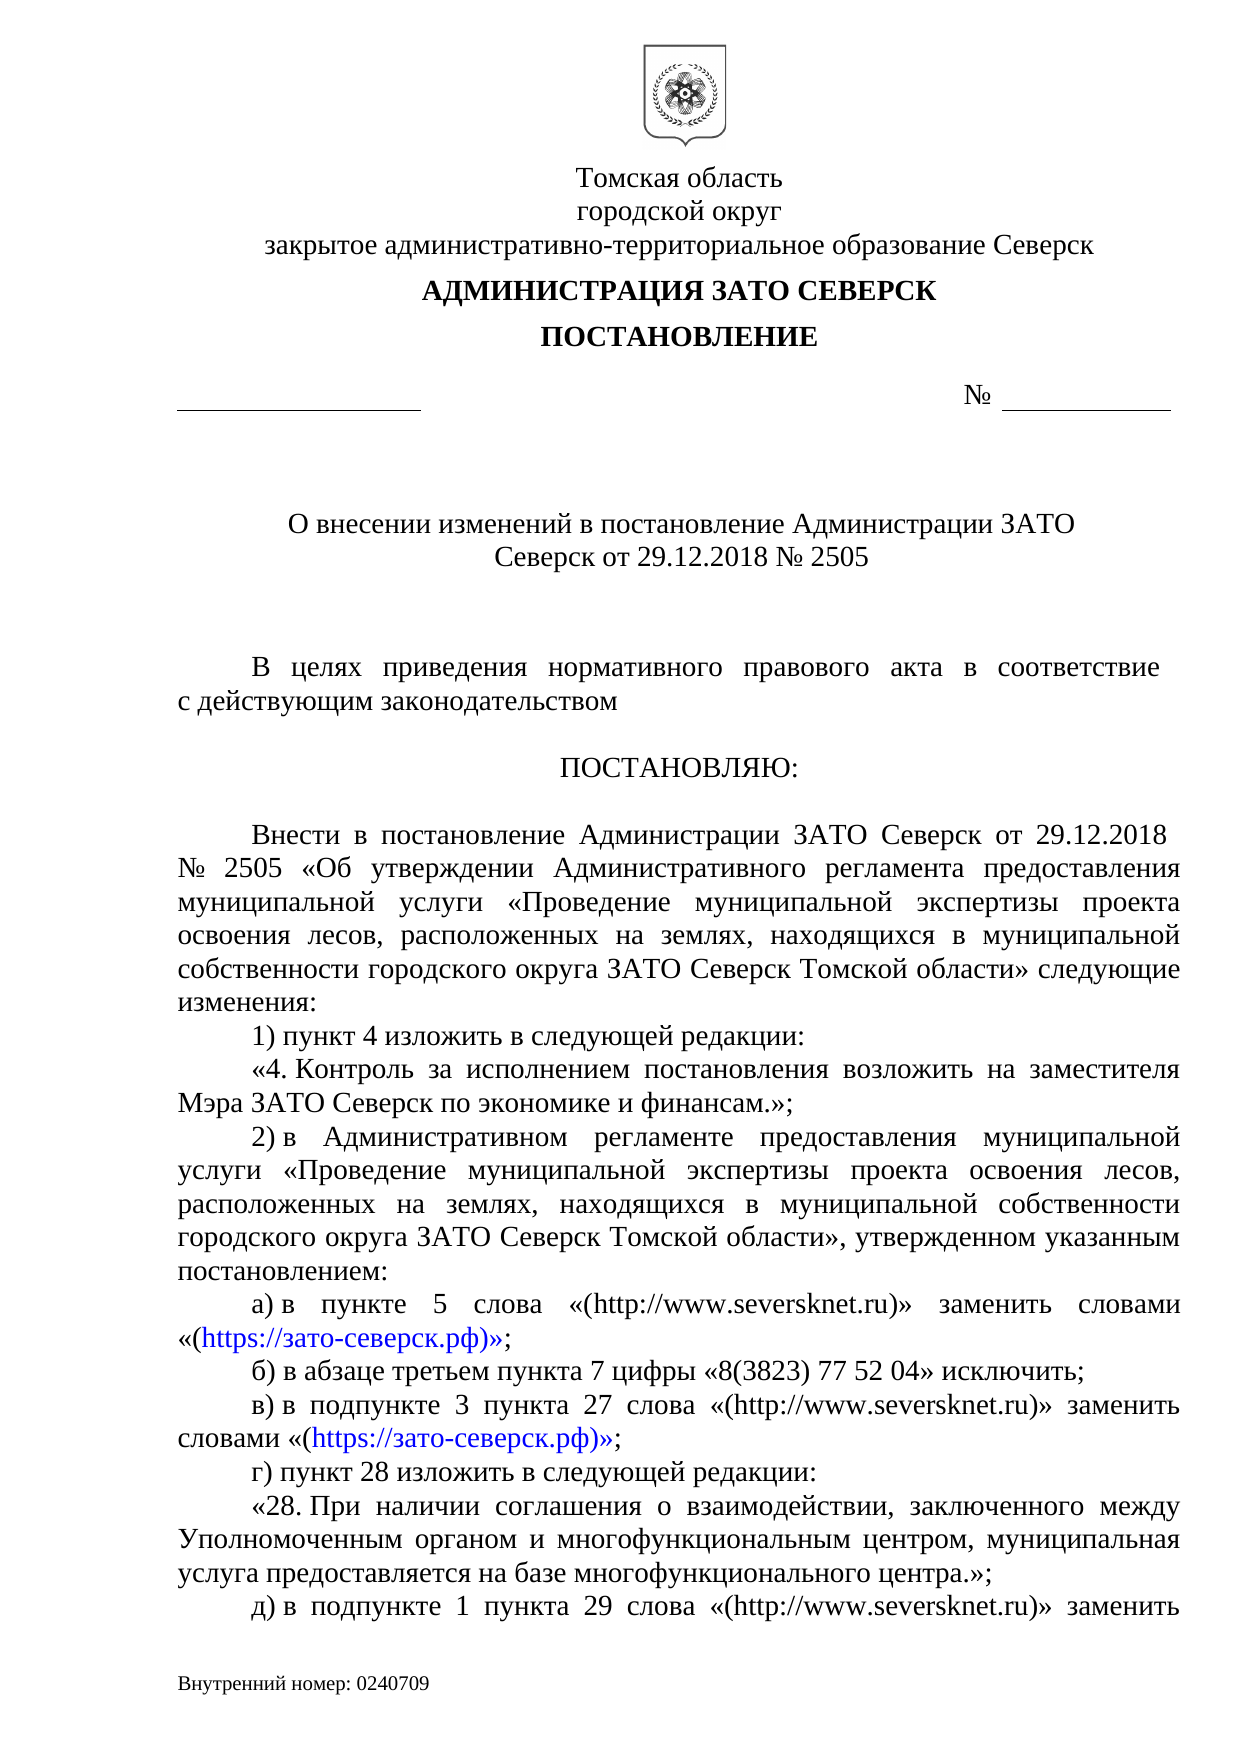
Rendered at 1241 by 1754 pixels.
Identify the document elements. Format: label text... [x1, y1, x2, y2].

text 1) пункт 4 изложить в следующей редакции: [177, 1018, 1181, 1052]
text г) пункт 28 изложить в следующей редакции: [177, 1454, 1181, 1488]
text В целях приведения нормативного правового акта в соответствие с действующим законодательством [177, 649, 1181, 716]
text б) в абзаце третьем пункта 7 цифры «8(3823) 77 52 04» исключить; [177, 1353, 1181, 1387]
text «28. При наличии соглашения о взаимодействии, заключенного между Уполномоченным органом и многофункциональным центром, муниципальная услуга предоставляется на базе многофункционального центра.»; [177, 1488, 1181, 1588]
text а) в пункте 5 слова «(http://www.seversknet.ru)» заменить словами «(https://зато-северск.рф)»; [177, 1286, 1181, 1353]
text «4. Контроль за исполнением постановления возложить на заместителя Мэра ЗАТО Северск по экономике и финансам.»; [177, 1052, 1181, 1119]
text в) в подпункте 3 пункта 27 слова «(http://www.seversknet.ru)» заменить словами «(https://зато-северск.рф)»; [177, 1387, 1181, 1454]
table_header О внесении изменений в постановление Администрации ЗАТО Северск от 29.12.2018 № 2505 [264, 506, 1100, 573]
text 2) в Административном регламенте предоставления муниципальной услуги «Проведение муниципальной экспертизы проекта освоения лесов, расположенных на землях, находящихся в муниципальной собственности городского округа ЗАТО Северск Томской области», утвержденном указанным постановлением: [177, 1119, 1181, 1286]
picture [642, 43, 727, 150]
text ПОСТАНОВЛЯЮ: [177, 750, 1181, 783]
text Внести в постановление Администрации ЗАТО Северск от 29.12.2018 № 2505 «Об утверждении Административного регламента предоставления муниципальной услуги «Проведение муниципальной экспертизы проекта освоения лесов, расположенных на землях, находящихся в муниципальной собственности городского округа ЗАТО Северск Томской области» следующие изменения: [177, 817, 1181, 1018]
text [177, 1588, 1181, 1622]
